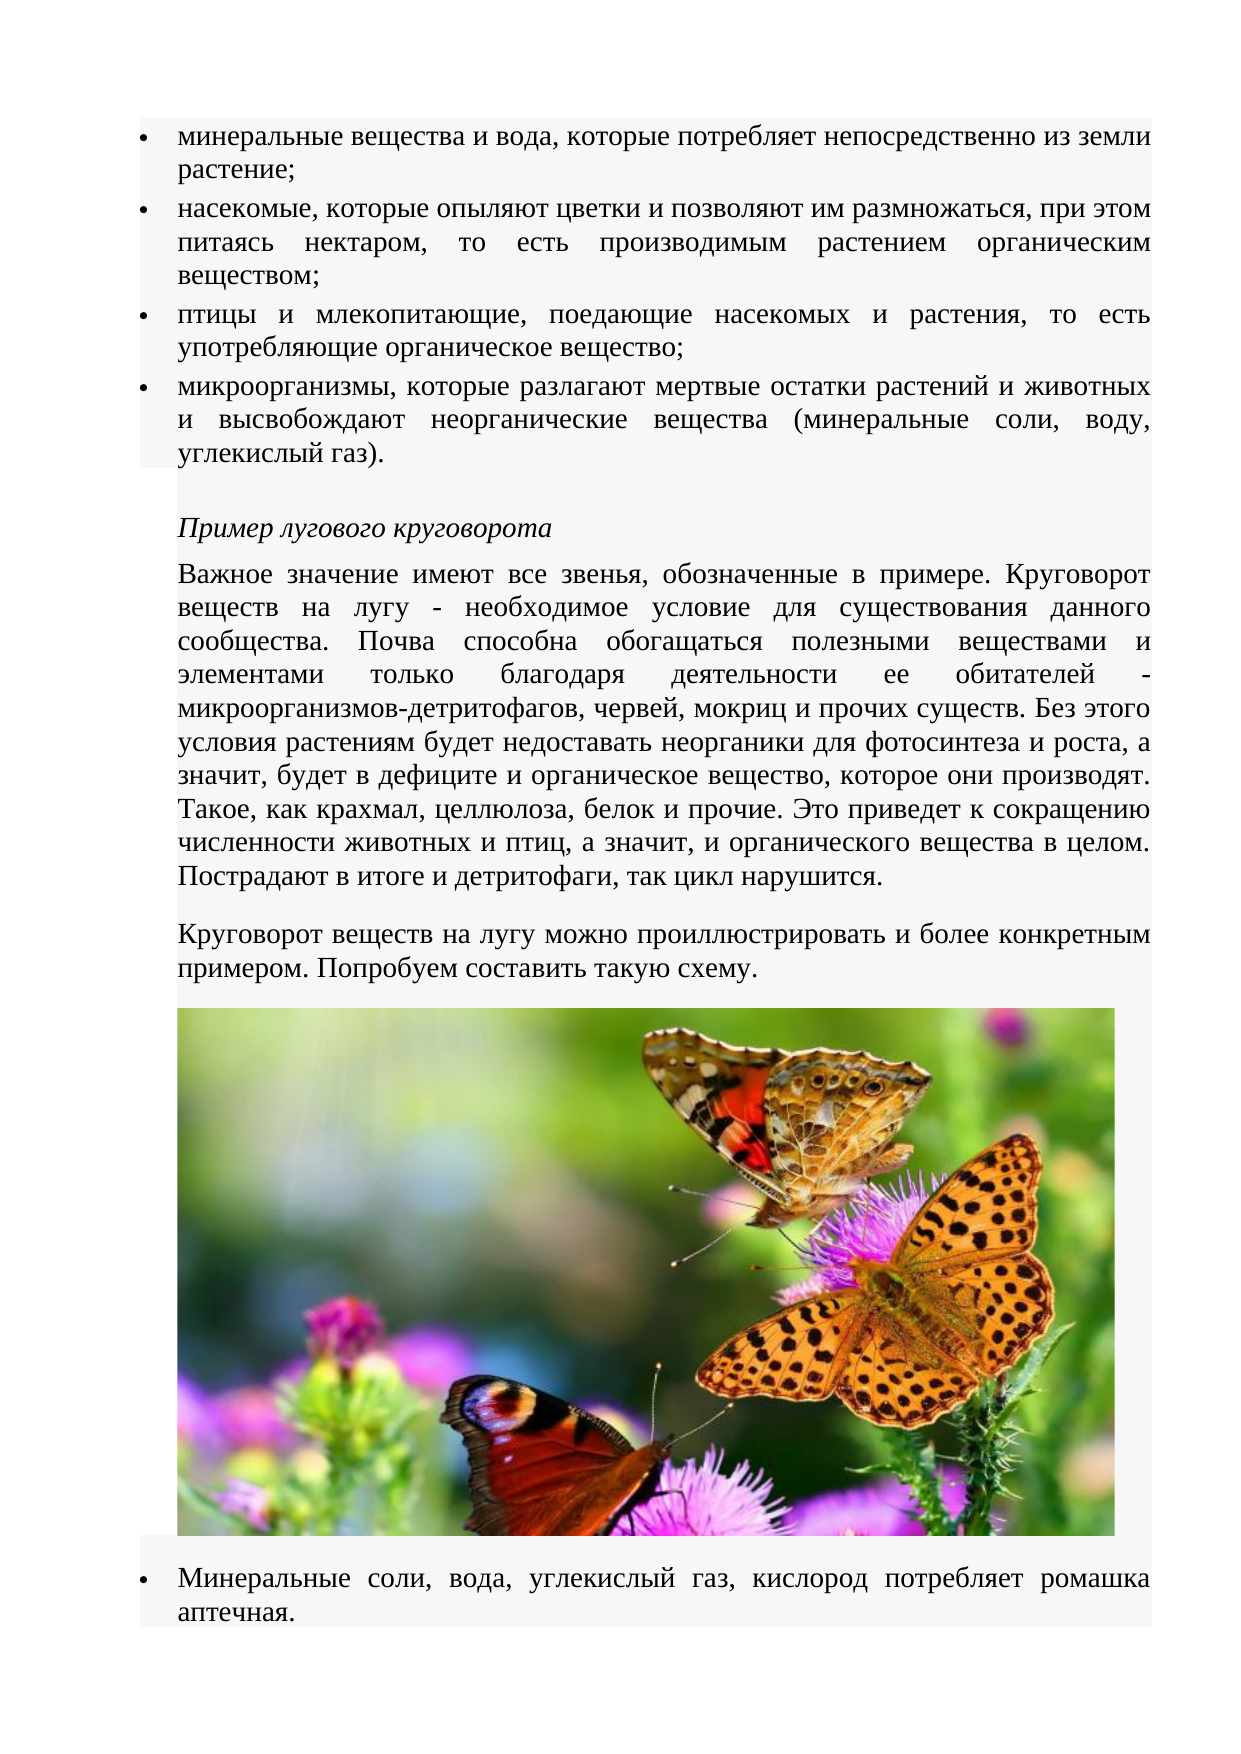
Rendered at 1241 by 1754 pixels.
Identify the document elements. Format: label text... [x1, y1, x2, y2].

list микроорганизмы, которые разлагают мертвые остатки растений и животных и высвобождают неорганические вещества (минеральные соли, воду, углекислый газ). [140, 368, 1152, 468]
list насекомые, которые опыляют цветки и позволяют им размножаться, при этом питаясь нектаром, то есть производимым растением органическим веществом; [140, 190, 1152, 291]
list минеральные вещества и вода, которые потребляет непосредственно из земли растение; [140, 118, 1152, 185]
text Круговорот веществ на лугу можно проиллюстрировать и более конкретным примером. Попробуем составить такую схему. [177, 916, 1152, 983]
list Минеральные соли, вода, углекислый газ, кислород потребляет ромашка аптечная. [140, 1560, 1152, 1627]
subtitle Пример лугового круговорота [177, 508, 1152, 543]
text Важное значение имеют все звенья, обозначенные в примере. Круговорот веществ на лугу - необходимое условие для существования данного сообщества. Почва способна обогащаться полезными веществами и элементами только благодаря деятельности ее обитателей - микроорганизмов-детритофагов, червей, мокриц и прочих существ. Без этого условия растениям будет недоставать неорганики для фотосинтеза и роста, а значит, будет в дефиците и органическое вещество, которое они производят. Такое, как крахмал, целлюлоза, белок и прочие. Это приведет к сокращению численности животных и птиц, а значит, и органического вещества в целом. Пострадают в итоге и детритофаги, так цикл нарушится. [177, 556, 1152, 891]
list птицы и млекопитающие, поедающие насекомых и растения, то есть употребляющие органическое вещество; [140, 296, 1152, 363]
picture [177, 1008, 1115, 1536]
